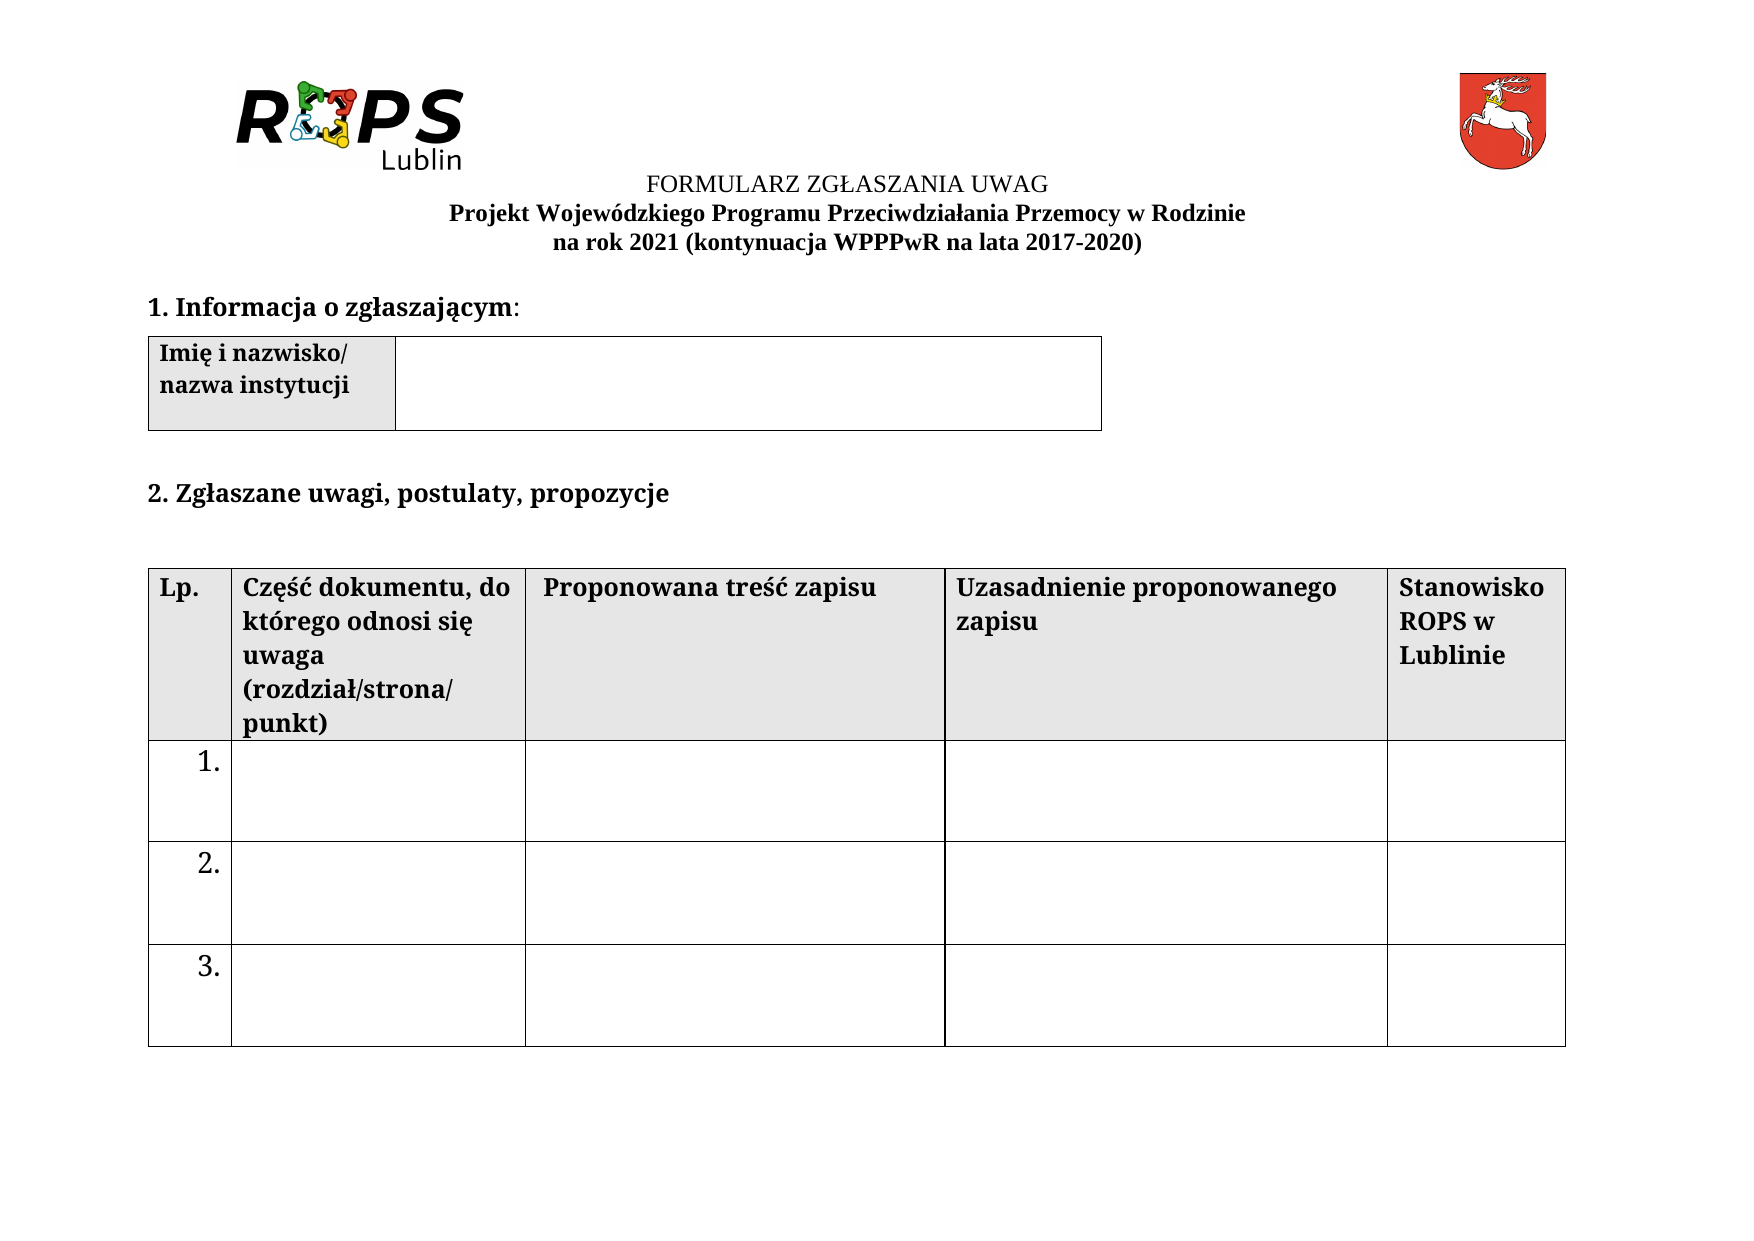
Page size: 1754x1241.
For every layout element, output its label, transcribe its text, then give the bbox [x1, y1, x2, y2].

text na rok 2021 (kontynuacja WPPPwR na lata 2017-2020) [148, 227, 1547, 256]
table_cell [149, 741, 231, 841]
table_cell [1388, 842, 1565, 944]
text FORMULARZ ZGŁASZANIA UWAG [148, 169, 1547, 198]
table_header Imię i nazwisko/ nazwa instytucji [149, 337, 395, 430]
table_cell [526, 945, 944, 1046]
table_header [396, 337, 1101, 430]
text 2. Zgłaszane uwagi, postulaty, propozycje [148, 475, 1547, 509]
table_cell [149, 945, 231, 1046]
table_cell [526, 842, 944, 944]
table_cell [946, 945, 1387, 1046]
table_header Proponowana treść zapisu [526, 569, 944, 740]
picture [236, 81, 464, 169]
table_cell [232, 945, 525, 1046]
table_cell [232, 842, 525, 944]
table_header Lp. [149, 569, 231, 740]
table_header Uzasadnienie proponowanego zapisu [946, 569, 1387, 740]
table_cell [1388, 945, 1565, 1046]
text 1. Informacja o zgłaszającym: [148, 290, 1547, 324]
table_cell [149, 842, 231, 944]
table_header Część dokumentu, do którego odnosi się uwaga (rozdział/strona/punkt) [232, 569, 525, 740]
table_cell [1388, 741, 1565, 841]
picture [1459, 73, 1547, 170]
table_header Stanowisko ROPS w Lublinie [1388, 569, 1565, 740]
text Projekt Wojewódzkiego Programu Przeciwdziałania Przemocy w Rodzinie [148, 198, 1547, 227]
table_cell [232, 741, 525, 841]
table_cell [946, 741, 1387, 841]
table_cell [946, 842, 1387, 944]
table_cell [526, 741, 944, 841]
